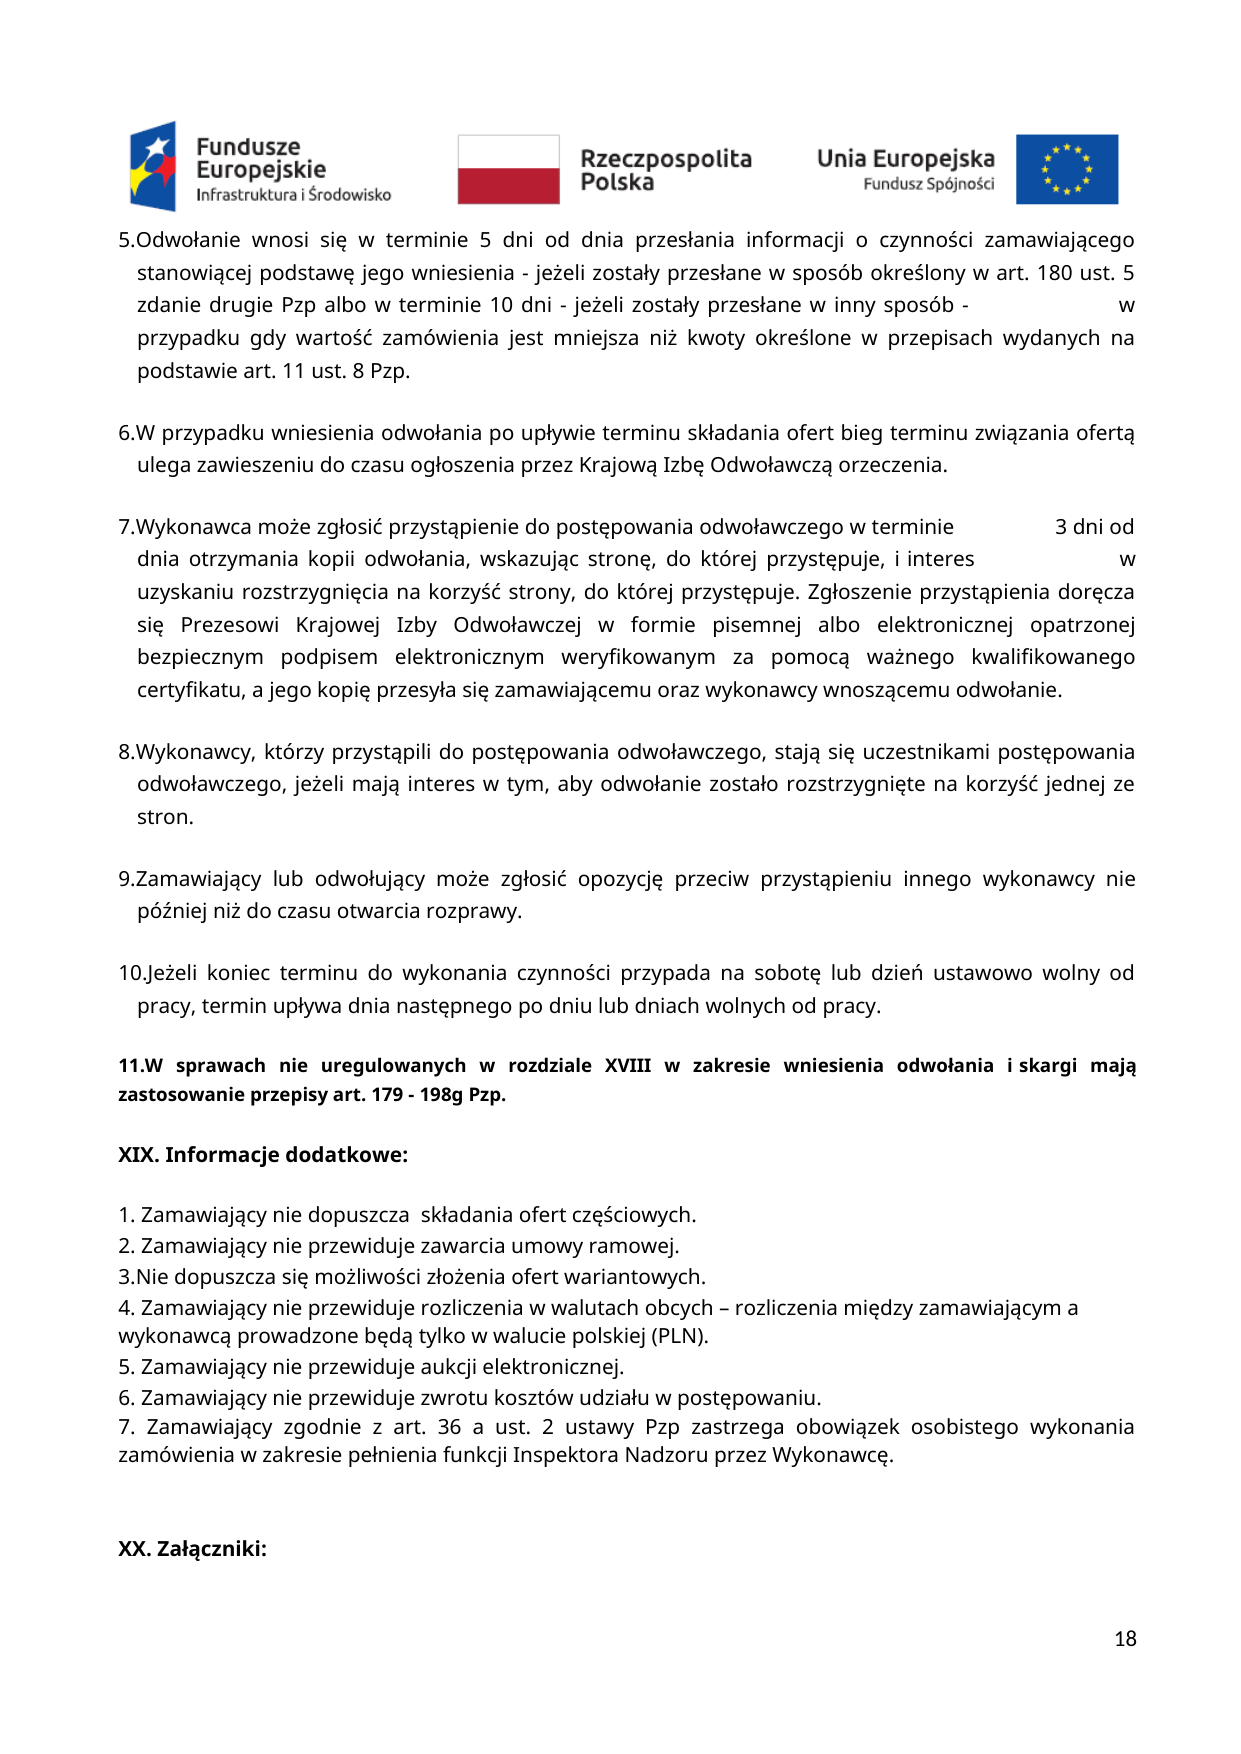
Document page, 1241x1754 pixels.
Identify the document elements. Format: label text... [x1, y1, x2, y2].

text 4. Zamawiający nie przewiduje rozliczenia w walutach obcych – rozliczenia między zamawiającym a wykonawcą prowadzone będą tylko w walucie polskiej (PLN). [118, 1293, 1137, 1350]
text 9.Zamawiający lub odwołujący może zgłosić opozycję przeciw przystąpieniu innego wykonawcy nie później niż do czasu otwarcia rozprawy. [118, 864, 1137, 925]
text 6. Zamawiający nie przewiduje zwrotu kosztów udziału w postępowaniu. [118, 1383, 1137, 1412]
text 3.Nie dopuszcza się możliwości złożenia ofert wariantowych. [118, 1262, 1137, 1290]
picture [118, 101, 1134, 225]
text 11.W sprawach nie uregulowanych w rozdziale XVIII w zakresie wniesienia odwołania i skargi mają zastosowanie przepisy art. 179 - 198g Pzp. [118, 1052, 1137, 1107]
text 6.W przypadku wniesienia odwołania po upływie terminu składania ofert bieg terminu związania ofertą ulega zawieszeniu do czasu ogłoszenia przez Krajową Izbę Odwoławczą orzeczenia. [118, 418, 1137, 479]
text 8.Wykonawcy, którzy przystąpili do postępowania odwoławczego, stają się uczestnikami postępowania odwoławczego, jeżeli mają interes w tym, aby odwołanie zostało rozstrzygnięte na korzyść jednej ze stron. [118, 737, 1137, 830]
text 5. Zamawiający nie przewiduje aukcji elektronicznej. [118, 1352, 1137, 1381]
text 2. Zamawiający nie przewiduje zawarcia umowy ramowej. [118, 1231, 1137, 1259]
text 7. Zamawiający zgodnie z art. 36 a ust. 2 ustawy Pzp zastrzega obowiązek osobistego wykonania zamówienia w zakresie pełnienia funkcji Inspektora Nadzoru przez Wykonawcę. [118, 1412, 1137, 1469]
text 1. Zamawiający nie dopuszcza składania ofert częściowych. [118, 1200, 1137, 1228]
text 10.Jeżeli koniec terminu do wykonania czynności przypada na sobotę lub dzień ustawowo wolny od pracy, termin upływa dnia następnego po dniu lub dniach wolnych od pracy. [118, 958, 1137, 1019]
text XX. Załączniki: [118, 1534, 1137, 1563]
text 7.Wykonawca może zgłosić przystąpienie do postępowania odwoławczego w terminie 3 dni od dnia otrzymania kopii odwołania, wskazując stronę, do której przystępuje, i interes w uzyskaniu rozstrzygnięcia na korzyść strony, do której przystępuje. Zgłoszenie przystąpienia doręcza się Prezesowi Krajowej Izby Odwoławczej w formie pisemnej albo elektronicznej opatrzonej bezpiecznym podpisem elektronicznym weryfikowanym za pomocą ważnego kwalifikowanego certyfikatu, a jego kopię przesyła się zamawiającemu oraz wykonawcy wnoszącemu odwołanie. [118, 512, 1137, 703]
text XIX. Informacje dodatkowe: [118, 1140, 1137, 1169]
text 5.Odwołanie wnosi się w terminie 5 dni od dnia przesłania informacji o czynności zamawiającego stanowiącej podstawę jego wniesienia - jeżeli zostały przesłane w sposób określony w art. 180 ust. 5 zdanie drugie Pzp albo w terminie 10 dni - jeżeli zostały przesłane w inny sposób - w przypadku gdy wartość zamówienia jest mniejsza niż kwoty określone w przepisach wydanych na podstawie art. 11 ust. 8 Pzp. [118, 225, 1137, 384]
